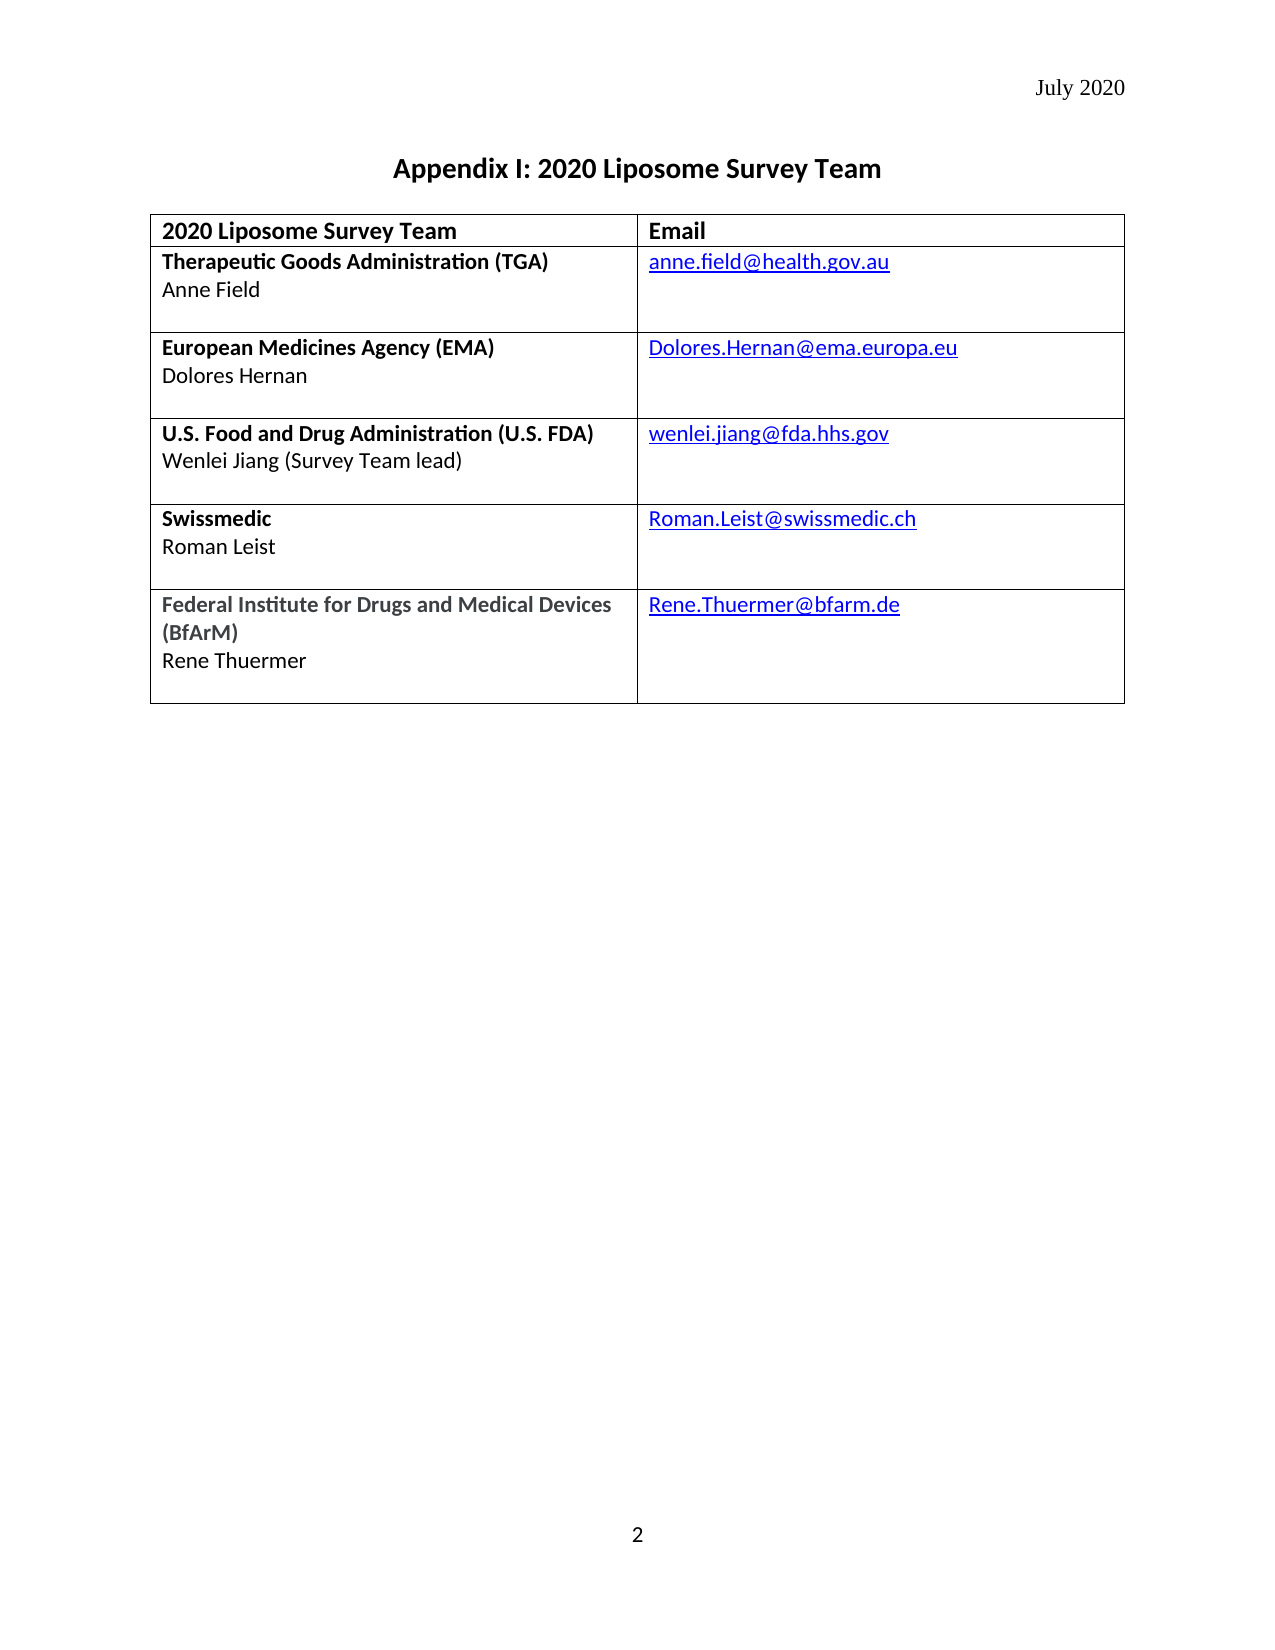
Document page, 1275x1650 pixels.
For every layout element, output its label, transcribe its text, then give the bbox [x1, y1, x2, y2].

table_cell Roman.Leist@swissmedic.ch [638, 505, 1124, 589]
table_cell European Medicines Agency (EMA) Dolores Hernan [151, 333, 637, 418]
table_header 2020 Liposome Survey Team [151, 215, 637, 246]
table_cell anne.field@health.gov.au [638, 247, 1124, 332]
text Appendix I: 2020 Liposome Survey Team [150, 150, 1125, 186]
table_cell Rene.Thuermer@bfarm.de [638, 590, 1124, 702]
table_header Email [638, 215, 1124, 246]
table_cell Therapeutic Goods Administration (TGA) Anne Field [151, 247, 637, 332]
table_cell Dolores.Hernan@ema.europa.eu [638, 333, 1124, 418]
table_cell U.S. Food and Drug Administration (U.S. FDA) Wenlei Jiang (Survey Team lead) [151, 419, 637, 503]
table_cell Federal Institute for Drugs and Medical Devices (BfArM) Rene Thuermer [151, 590, 637, 702]
table_cell wenlei.jiang@fda.hhs.gov [638, 419, 1124, 503]
table_cell Swissmedic Roman Leist [151, 505, 637, 589]
